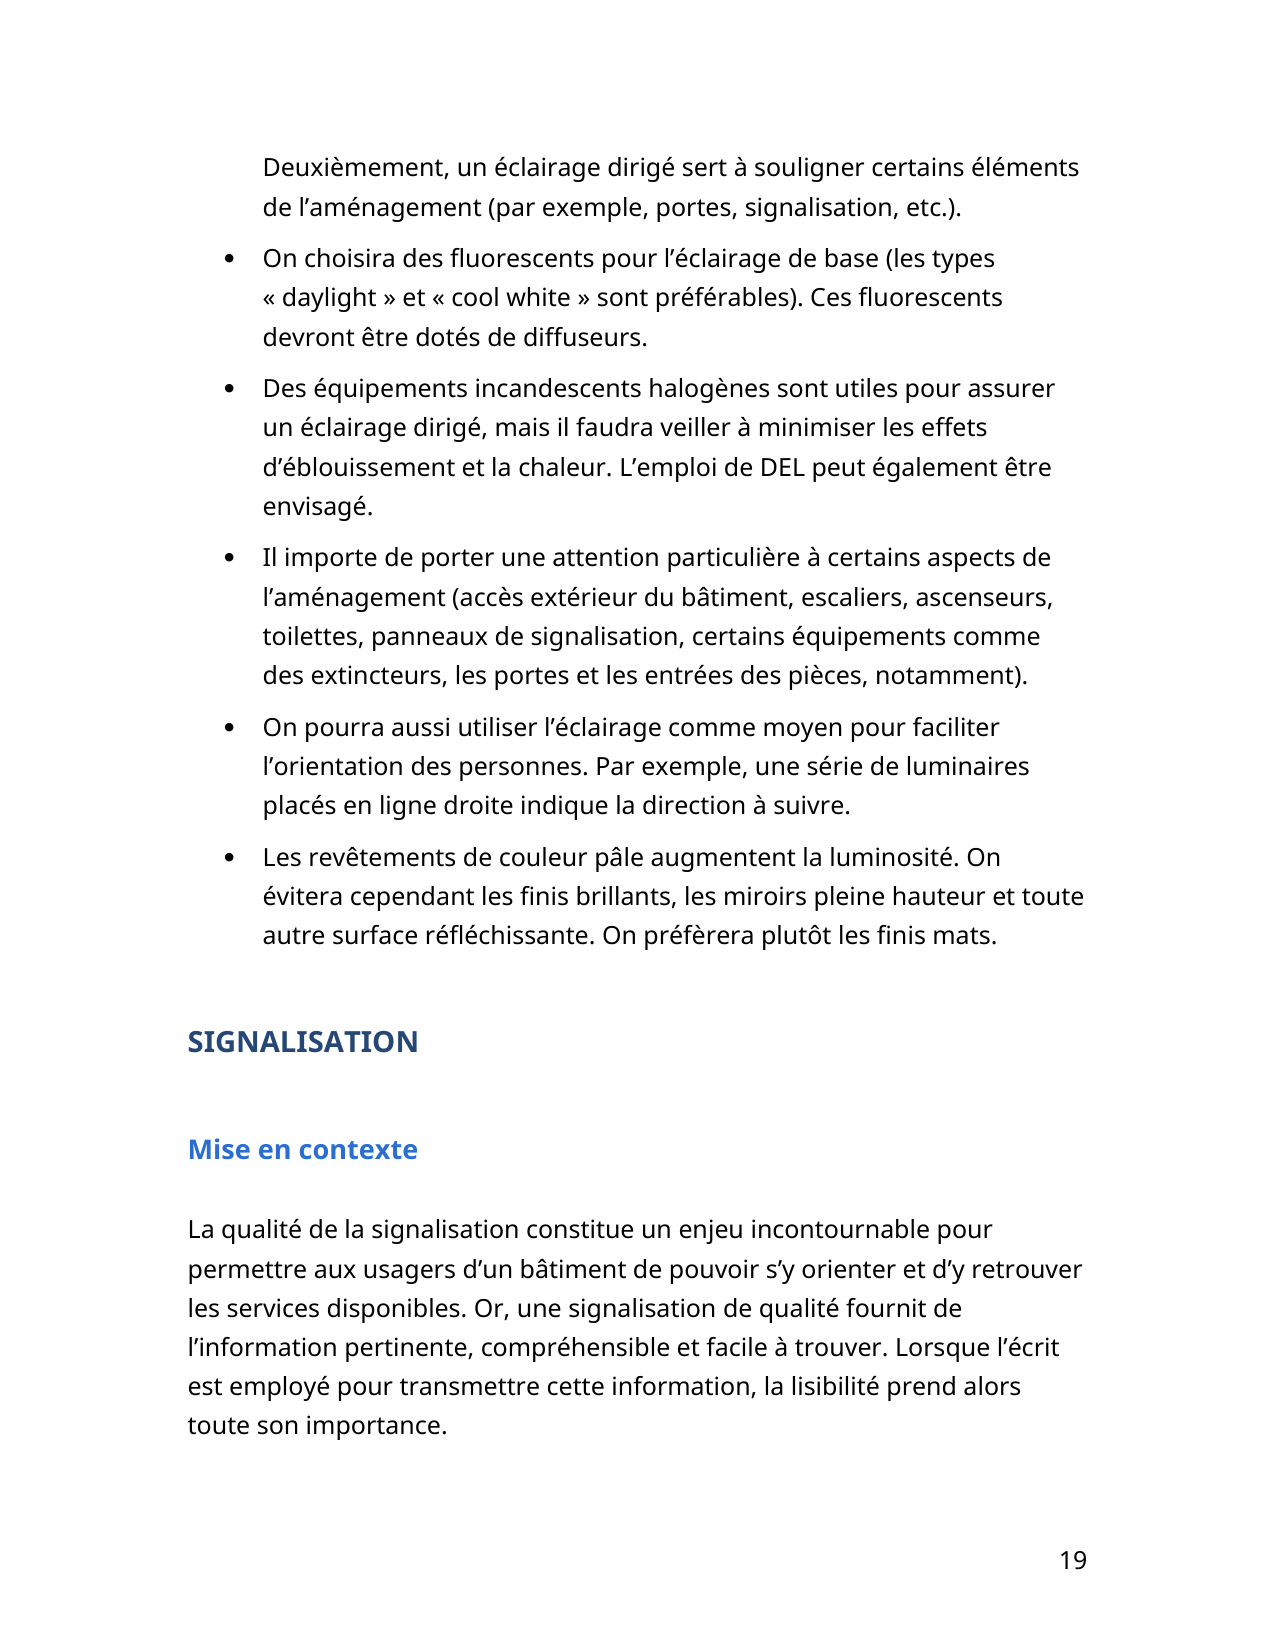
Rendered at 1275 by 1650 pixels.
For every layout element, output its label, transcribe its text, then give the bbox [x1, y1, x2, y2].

list On choisira des fluorescents pour l’éclairage de base (les types « daylight » et « cool white » sont préférables). Ces fluorescents devront être dotés de diffuseurs. [225, 241, 1087, 353]
subtitle Signalisation [187, 1021, 1087, 1061]
list On pourra aussi utiliser l’éclairage comme moyen pour faciliter l’orientation des personnes. Par exemple, une série de luminaires placés en ligne droite indique la direction à suivre. [225, 709, 1087, 822]
text La qualité de la signalisation constitue un enjeu incontournable pour permettre aux usagers d’un bâtiment de pouvoir s’y orienter et d’y retrouver les services disponibles. Or, une signalisation de qualité fournit de l’information pertinente, compréhensible et facile à trouver. Lorsque l’écrit est employé pour transmettre cette information, la lisibilité prend alors toute son importance. [187, 1212, 1087, 1442]
list Des équipements incandescents halogènes sont utiles pour assurer un éclairage dirigé, mais il faudra veiller à minimiser les effets d’éblouissement et la chaleur. L’emploi de DEL peut également être envisagé. [225, 371, 1087, 522]
subtitle Mise en contexte [187, 1131, 1087, 1167]
list Il importe de porter une attention particulière à certains aspects de l’aménagement (accès extérieur du bâtiment, escaliers, ascenseurs, toilettes, panneaux de signalisation, certains équipements comme des extincteurs, les portes et les entrées des pièces, notamment). [225, 540, 1087, 692]
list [225, 150, 1087, 223]
list Les revêtements de couleur pâle augmentent la luminosité. On évitera cependant les finis brillants, les miroirs pleine hauteur et toute autre surface réfléchissante. On préfèrera plutôt les finis mats. [225, 839, 1087, 952]
